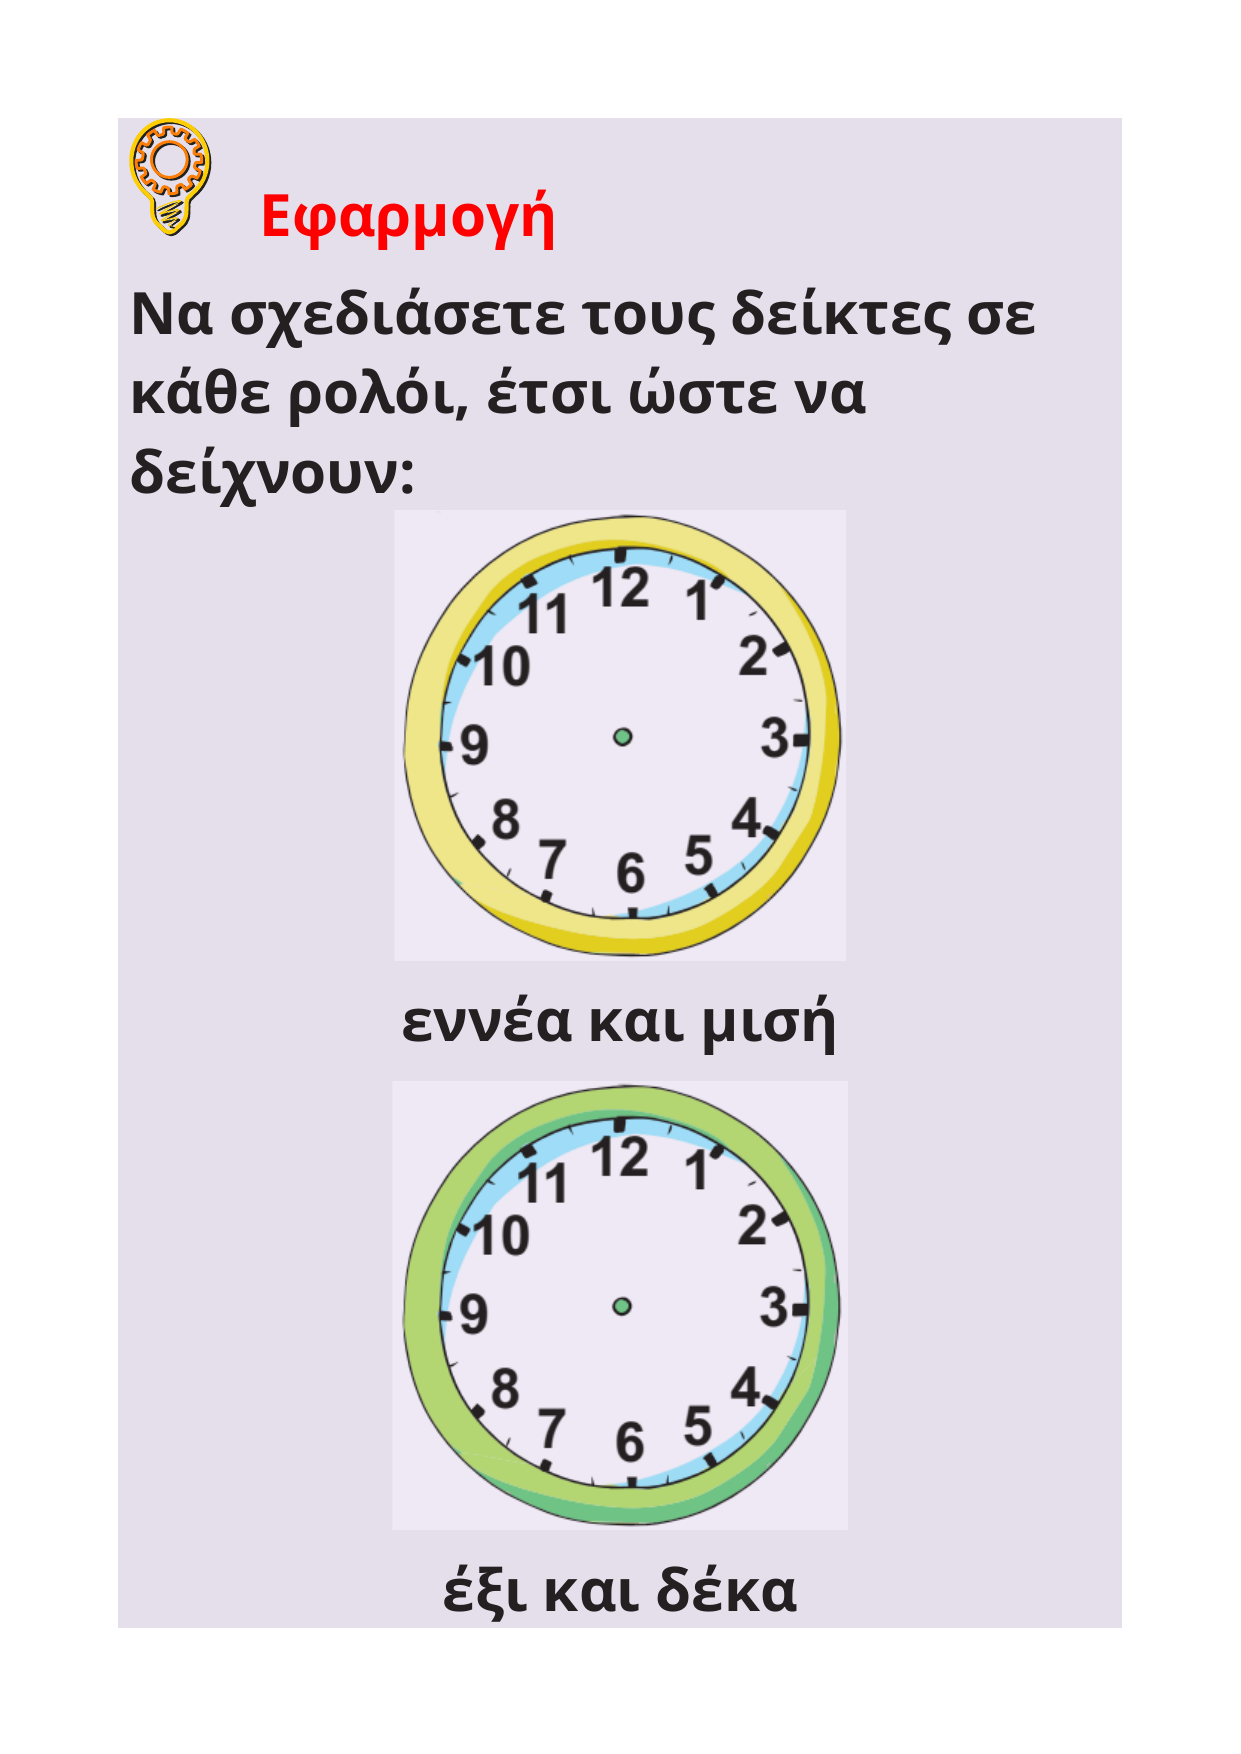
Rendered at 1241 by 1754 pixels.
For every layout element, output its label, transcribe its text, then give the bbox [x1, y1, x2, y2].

picture [394, 510, 847, 961]
table_cell εννέα και μισή έξι και δέκα [118, 510, 1122, 1628]
table_header Εφαρμογή [118, 118, 1122, 272]
table_cell Να σχεδιάσετε τους δείκτες σε κάθε ρολόι, έτσι ώστε να δείχνουν: [118, 272, 1122, 510]
picture [392, 1081, 849, 1530]
